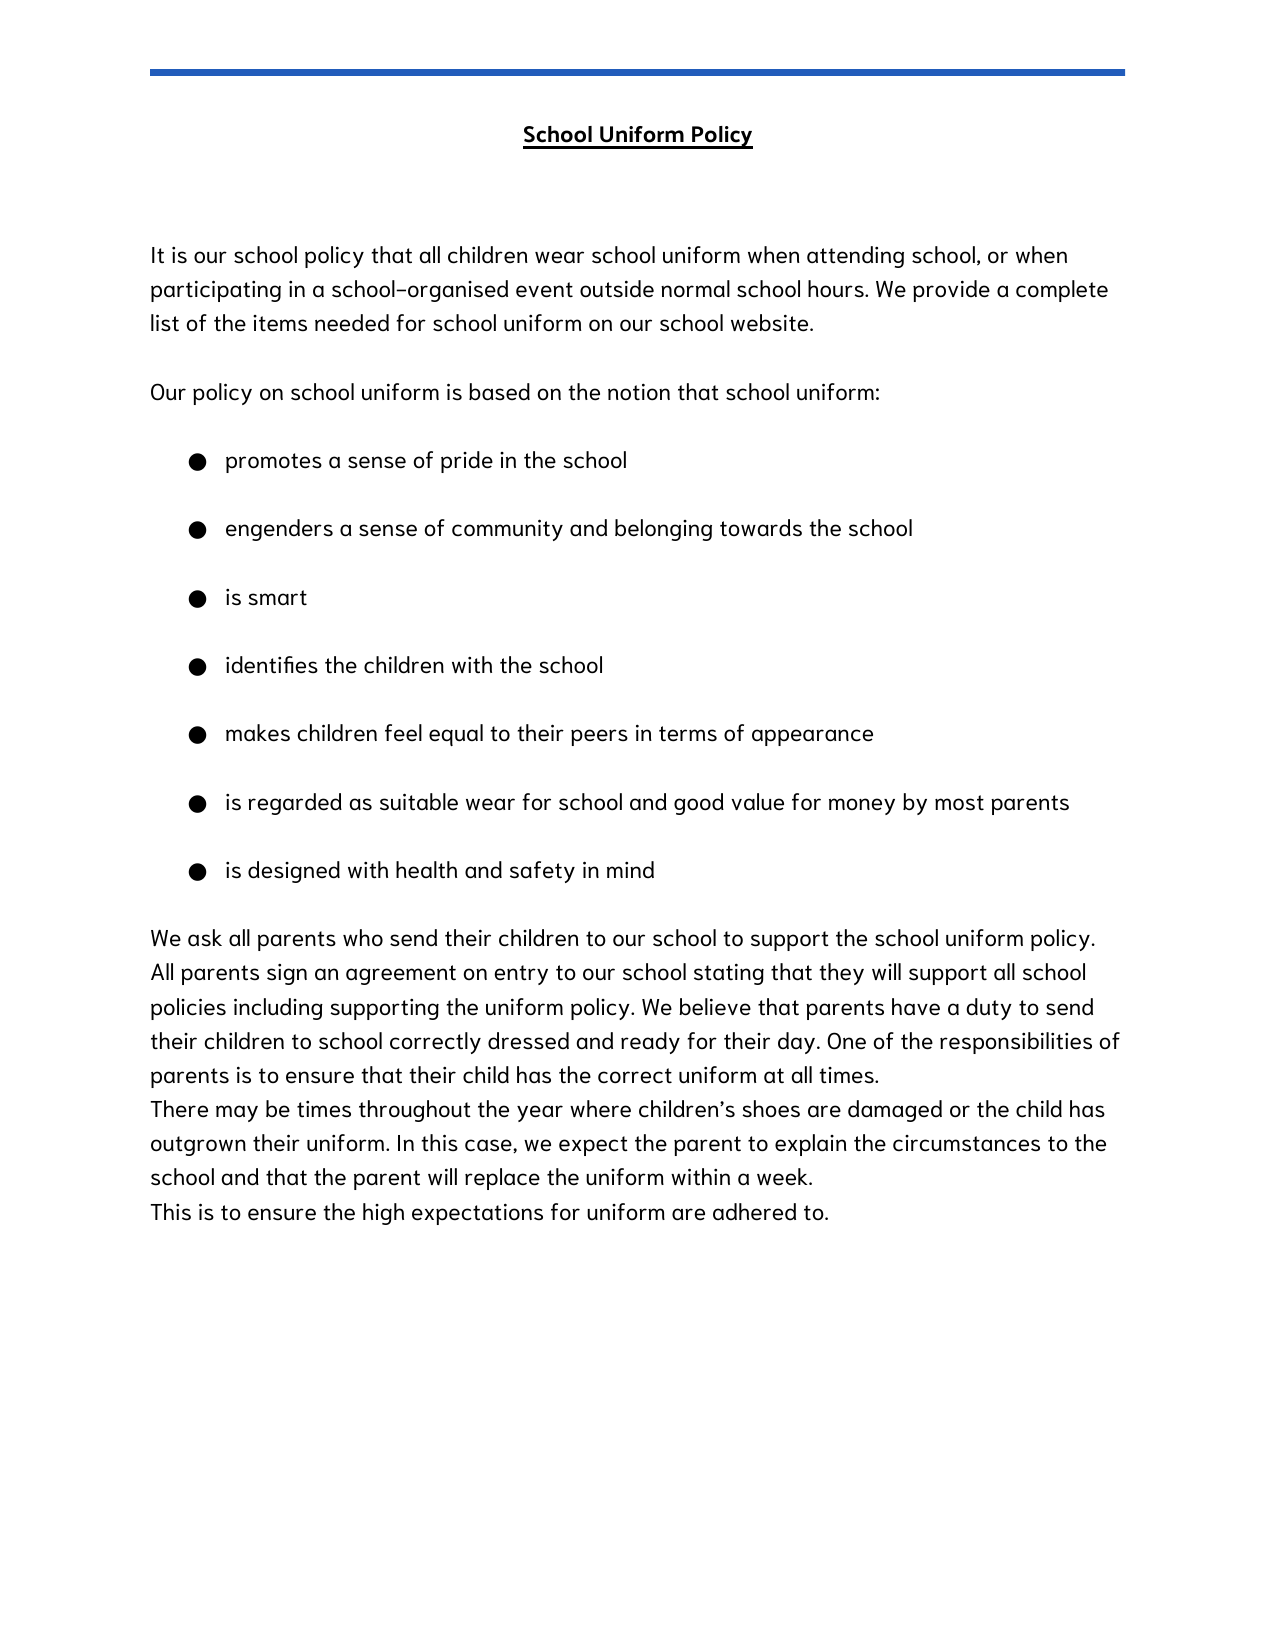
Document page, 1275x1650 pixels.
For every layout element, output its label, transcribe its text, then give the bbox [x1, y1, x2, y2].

list promotes a sense of pride in the school [187, 443, 1125, 473]
list is designed with health and safety in mind [187, 853, 1125, 883]
text This is to ensure the high expectations for uniform are adhered to. [150, 1194, 1125, 1224]
text School Uniform Policy [150, 112, 1125, 154]
list identifies the children with the school [187, 648, 1125, 678]
text There may be times throughout the year where children’s shoes are damaged or the child has outgrown their uniform. In this case, we expect the parent to explain the circumstances to the school and that the parent will replace the uniform within a week. [150, 1092, 1125, 1190]
picture [150, 69, 1125, 76]
list is regarded as suitable wear for school and good value for money by most parents [187, 784, 1125, 814]
text It is our school policy that all children wear school uniform when attending school, or when participating in a school-organised event outside normal school hours. We provide a complete list of the items needed for school uniform on our school website. [150, 238, 1125, 336]
text Our policy on school uniform is based on the notion that school uniform: [150, 374, 1125, 404]
list engenders a sense of community and belonging towards the school [187, 511, 1125, 541]
list is smart [187, 579, 1125, 609]
list makes children feel equal to their peers in terms of appearance [187, 716, 1125, 746]
text We ask all parents who send their children to our school to support the school uniform policy. All parents sign an agreement on entry to our school stating that they will support all school policies including supporting the uniform policy. We believe that parents have a duty to send their children to school correctly dressed and ready for their day. One of the responsibilities of parents is to ensure that their child has the correct uniform at all times. [150, 921, 1125, 1088]
